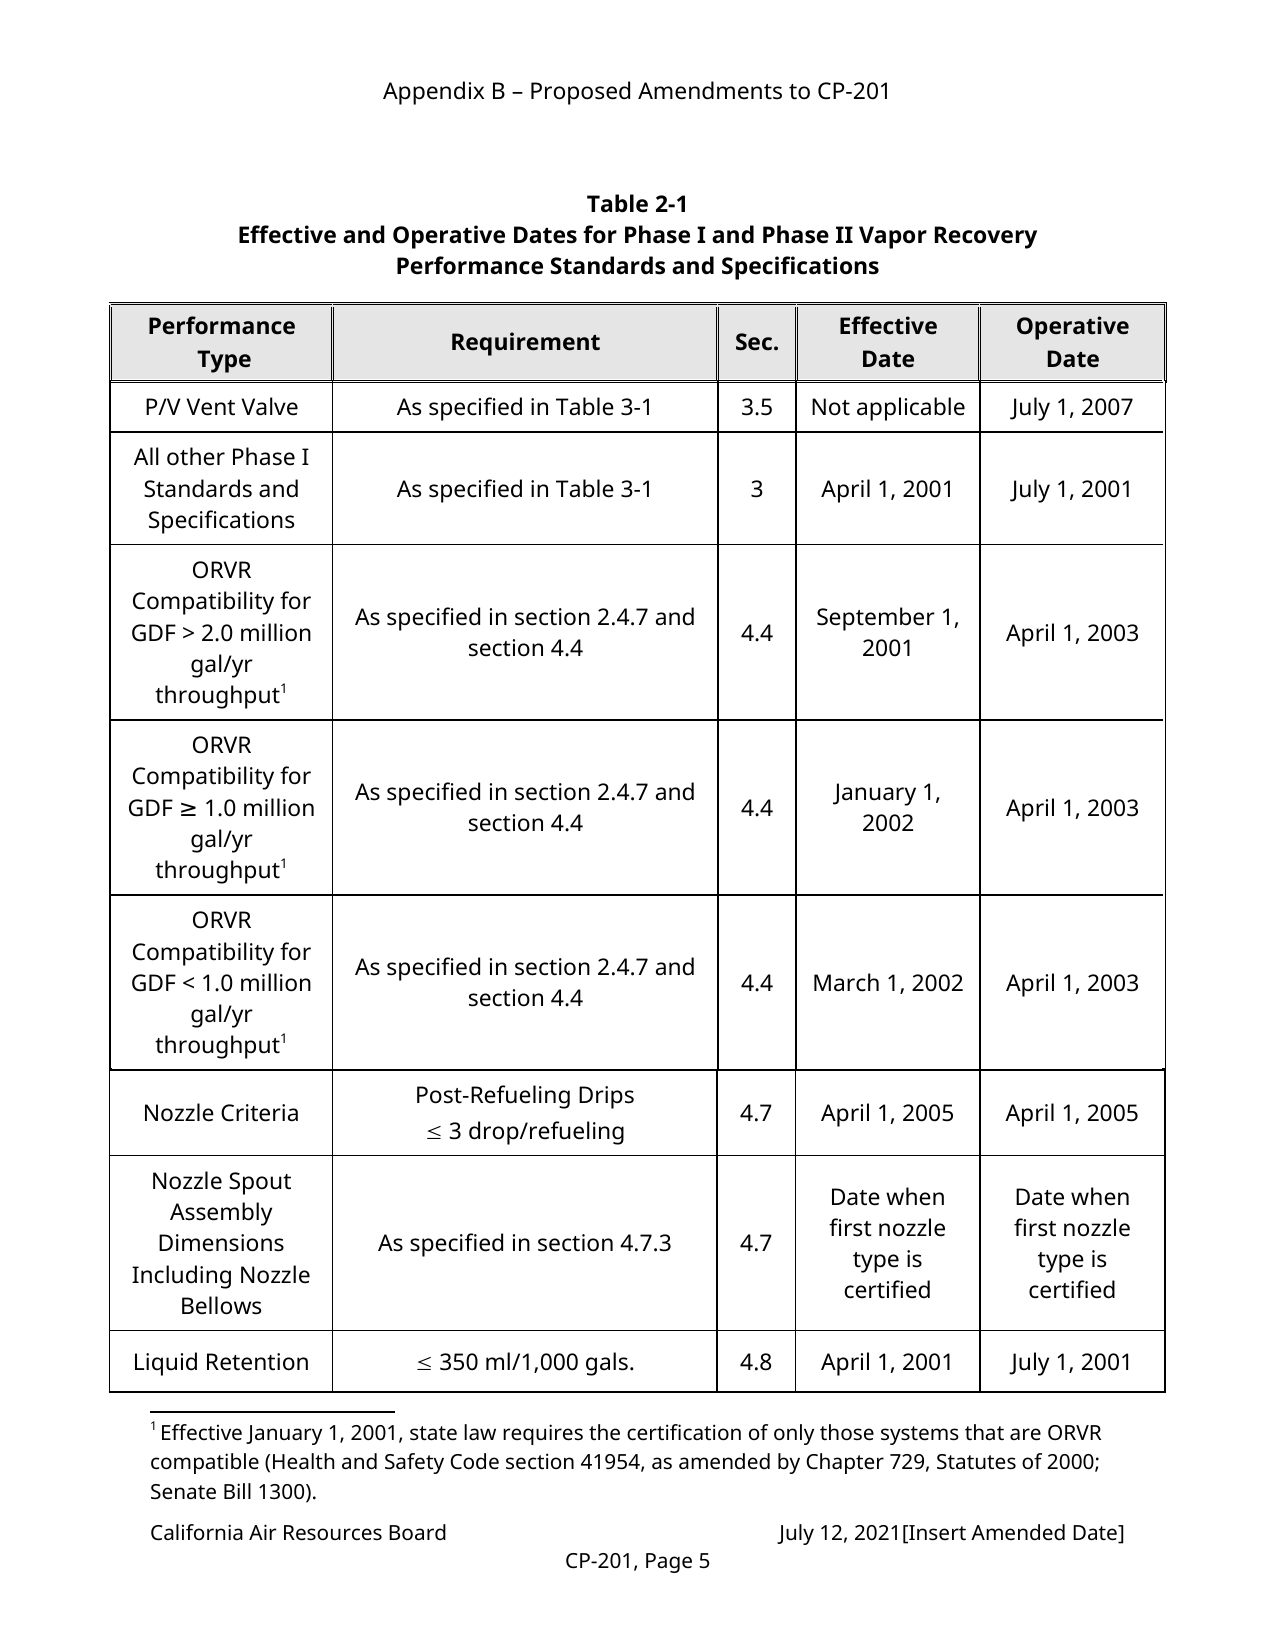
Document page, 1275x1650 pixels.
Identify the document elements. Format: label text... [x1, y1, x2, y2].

table_cell Date when first nozzle type is certified [981, 1156, 1164, 1330]
table_cell April 1, 2001 [797, 433, 979, 544]
table_cell As specified in section 2.4.7 and section 4.4 [333, 721, 717, 894]
table_cell 350 ml/1,000 gals. [333, 1331, 716, 1391]
table_cell 3.5 [719, 383, 795, 431]
table_cell As specified in section 2.4.7 and section 4.4 [333, 896, 717, 1069]
table_cell January 1, 2002 [797, 721, 979, 894]
table_cell April 1, 2005 [981, 1071, 1164, 1154]
table_cell Liquid Retention [110, 1331, 332, 1391]
table_cell April 1, 2003 [981, 544, 1165, 719]
table_cell As specified in section 4.7.3 [333, 1156, 716, 1330]
table_cell July 1, 2001 [981, 1331, 1164, 1391]
table_cell 4.7 [718, 1071, 795, 1154]
table_cell ORVR Compatibility for GDF ≥ 1.0 million gal/yr throughput1 [111, 721, 332, 894]
table_cell All other Phase I Standards and Specifications [111, 433, 332, 544]
table_cell September 1, 2001 [797, 545, 979, 719]
table_cell April 1, 2003 [981, 719, 1165, 894]
table_cell ORVR Compatibility for GDF > 2.0 million gal/yr throughput [111, 545, 332, 719]
table_cell Nozzle Spout Assembly Dimensions Including Nozzle Bellows [110, 1156, 332, 1330]
table_header Operative Date [980, 305, 1164, 379]
table_cell 4.4 [719, 721, 795, 894]
table_cell Nozzle Criteria [110, 1071, 332, 1154]
table_cell As specified in section 2.4.7 and section 4.4 [333, 545, 717, 719]
table_header Effective Date [796, 303, 980, 379]
table_cell 4.4 [719, 896, 795, 1069]
table_cell As specified in Table 3-1 [333, 433, 717, 544]
table_cell ORVR Compatibility for GDF < 1.0 million gal/yr throughput1 [111, 896, 332, 1069]
table_cell Date when first nozzle type is certified [796, 1156, 979, 1330]
table_cell 4.8 [718, 1331, 795, 1391]
table_cell April 1, 2005 [796, 1071, 979, 1154]
table_cell Not applicable [797, 383, 979, 431]
table_cell March 1, 2002 [797, 896, 979, 1069]
table_header Sec. [718, 305, 796, 379]
table_cell 3 [719, 433, 795, 544]
table_cell July 1, 2007 [981, 380, 1165, 431]
table_cell As specified in Table 3-1 [333, 383, 717, 431]
table_header Requirement [333, 303, 718, 379]
table_cell P/V Vent Valve [111, 383, 332, 431]
table_cell Post-Refueling Drips 3 drop/refueling [333, 1071, 716, 1154]
text Table 2-1 Effective and Operative Dates for Phase I and Phase II Vapor Recovery Performance Standards and Specifications [150, 187, 1125, 281]
table_header Performance Type [110, 303, 333, 379]
table_cell 4.4 [719, 545, 795, 719]
table_cell 4.7 [718, 1156, 795, 1330]
table_cell July 1, 2001 [981, 431, 1165, 544]
table_cell April 1, 2003 [981, 894, 1165, 1069]
table_cell April 1, 2001 [796, 1331, 979, 1391]
